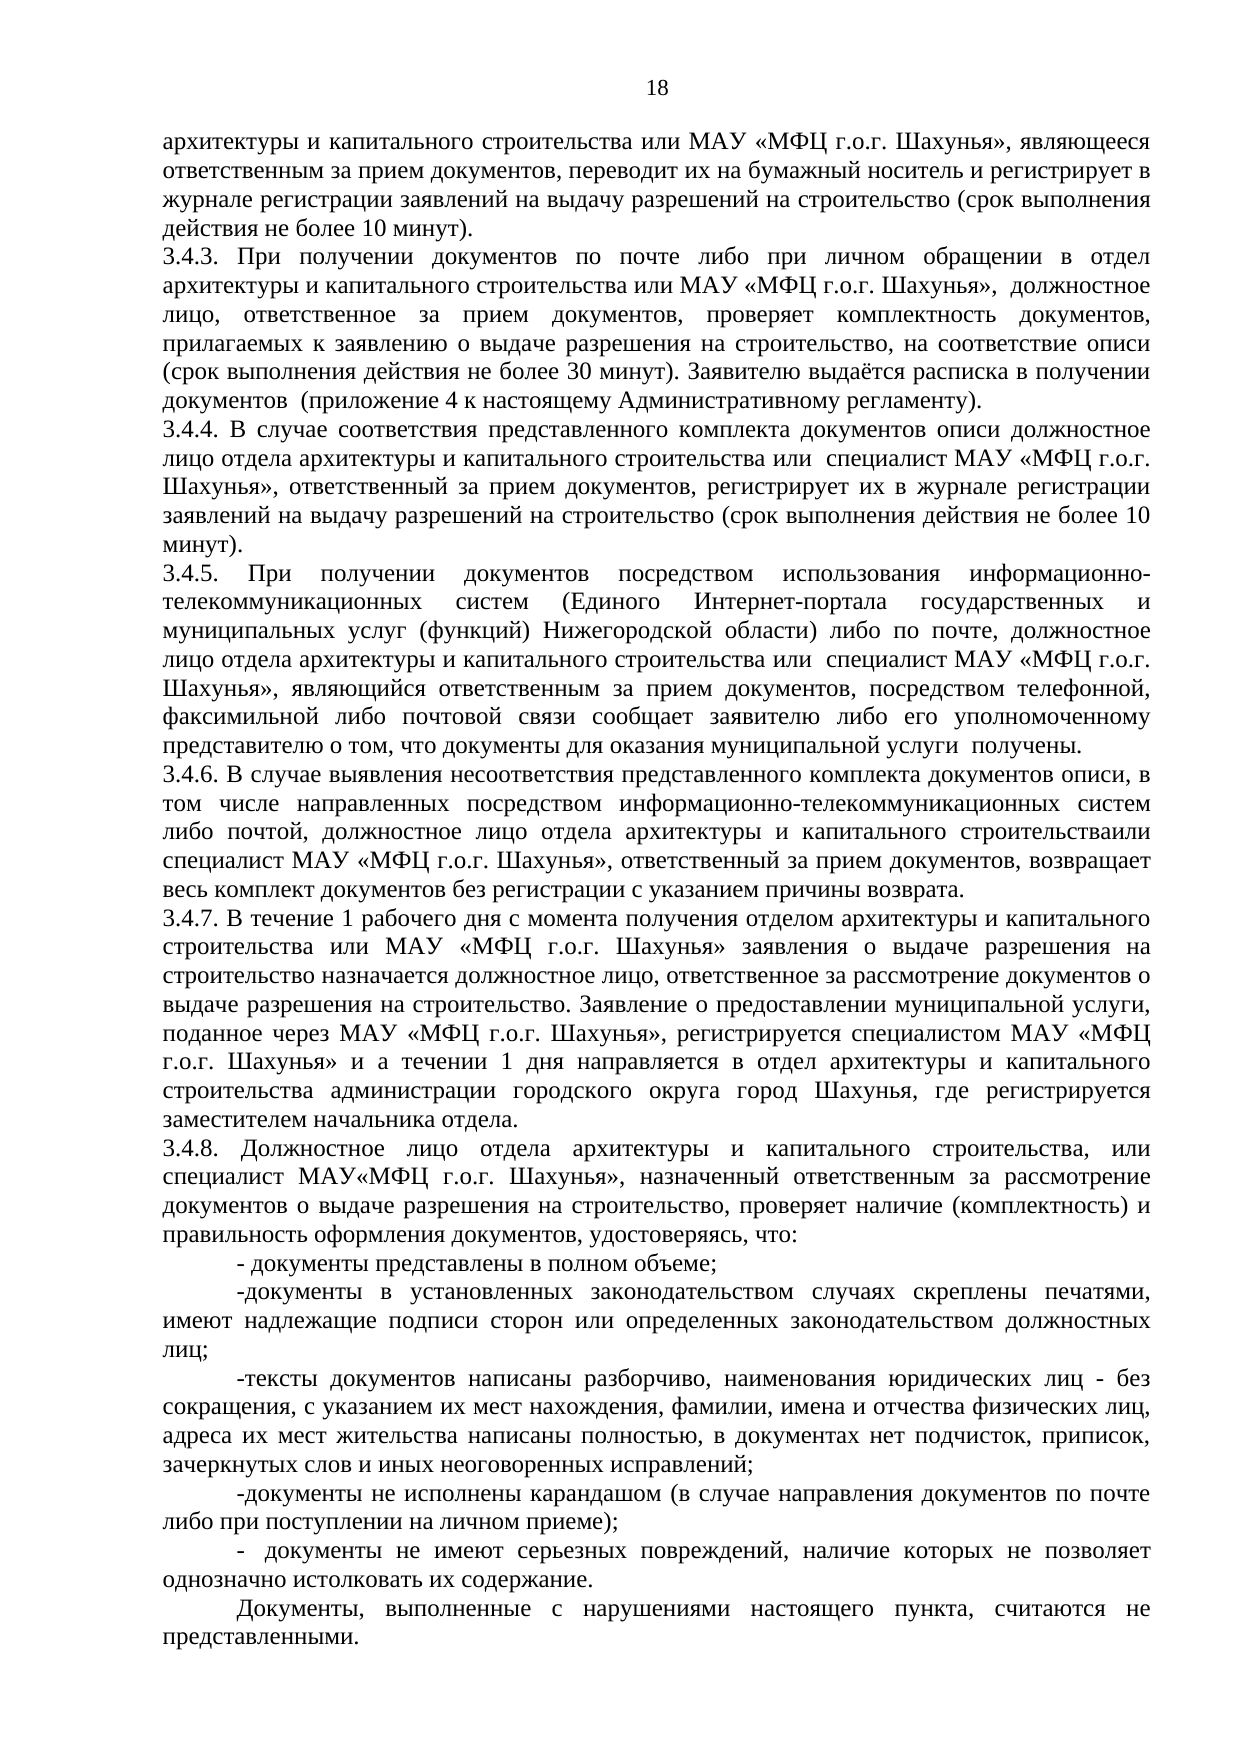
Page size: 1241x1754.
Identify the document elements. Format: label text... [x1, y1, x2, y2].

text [162, 126, 1152, 241]
text 3.4.6. В случае выявления несоответствия представленного комплекта документов описи, в том числе направленных посредством информационно-телекоммуникационных систем либо почтой, должностное лицо отдела архитектуры и капитального строительстваили специалист МАУ «МФЦ г.о.г. Шахунья», ответственный за прием документов, возвращает весь комплект документов без регистрации с указанием причины возврата. [162, 759, 1152, 903]
text 3.4.5. При получении документов посредством использования информационно- телекоммуникационных систем (Единого Интернет-портала государственных и муниципальных услуг (функций) Нижегородской области) либо по почте, должностное лицо отдела архитектуры и капитального строительства или специалист МАУ «МФЦ г.о.г. Шахунья», являющийся ответственным за прием документов, посредством телефонной, факсимильной либо почтовой связи сообщает заявителю либо его уполномоченному представителю о том, что документы для оказания муниципальной услуги получены. [162, 558, 1152, 759]
text -документы в установленных законодательством случаях скреплены печатями, имеют надлежащие подписи сторон или определенных законодательством должностных лиц; [162, 1276, 1152, 1363]
text Документы, выполненные с нарушениями настоящего пункта, считаются не представленными. [162, 1593, 1152, 1650]
text 3.4.4. В случае соответствия представленного комплекта документов описи должностное лицо отдела архитектуры и капитального строительства или специалист МАУ «МФЦ г.о.г. Шахунья», ответственный за прием документов, регистрирует их в журнале регистрации заявлений на выдачу разрешений на строительство (срок выполнения действия не более 10 минут). [162, 414, 1152, 558]
text - документы представлены в полном объеме; [162, 1248, 1152, 1276]
text -документы не исполнены карандашом (в случае направления документов по почте либо при поступлении на личном приеме); [162, 1478, 1152, 1535]
text 3.4.8. Должностное лицо отдела архитектуры и капитального строительства, или специалист МАУ«МФЦ г.о.г. Шахунья», назначенный ответственным за рассмотрение документов о выдаче разрешения на строительство, проверяет наличие (комплектность) и правильность оформления документов, удостоверяясь, что: [162, 1133, 1152, 1248]
text - документы не имеют серьезных повреждений, наличие которых не позволяет однозначно истолковать их содержание. [162, 1535, 1152, 1593]
text -тексты документов написаны разборчиво, наименования юридических лиц - без сокращения, с указанием их мест нахождения, фамилии, имена и отчества физических лиц, адреса их мест жительства написаны полностью, в документах нет подчисток, приписок, зачеркнутых слов и иных неоговоренных исправлений; [162, 1363, 1152, 1478]
text 3.4.3. При получении документов по почте либо при личном обращении в отдел архитектуры и капитального строительства или МАУ «МФЦ г.о.г. Шахунья», должностное лицо, ответственное за прием документов, проверяет комплектность документов, прилагаемых к заявлению о выдаче разрешения на строительство, на соответствие описи (срок выполнения действия не более 30 минут). Заявителю выдаётся расписка в получении документов (приложение 4 к настоящему Административному регламенту). [162, 241, 1152, 414]
text 3.4.7. В течение 1 рабочего дня с момента получения отделом архитектуры и капитального строительства или МАУ «МФЦ г.о.г. Шахунья» заявления о выдаче разрешения на строительство назначается должностное лицо, ответственное за рассмотрение документов о выдаче разрешения на строительство. Заявление о предоставлении муниципальной услуги, поданное через МАУ «МФЦ г.о.г. Шахунья», регистрируется специалистом МАУ «МФЦ г.о.г. Шахунья» и а течении 1 дня направляется в отдел архитектуры и капитального строительства администрации городского округа город Шахунья, где регистрируется заместителем начальника отдела. [162, 903, 1152, 1133]
